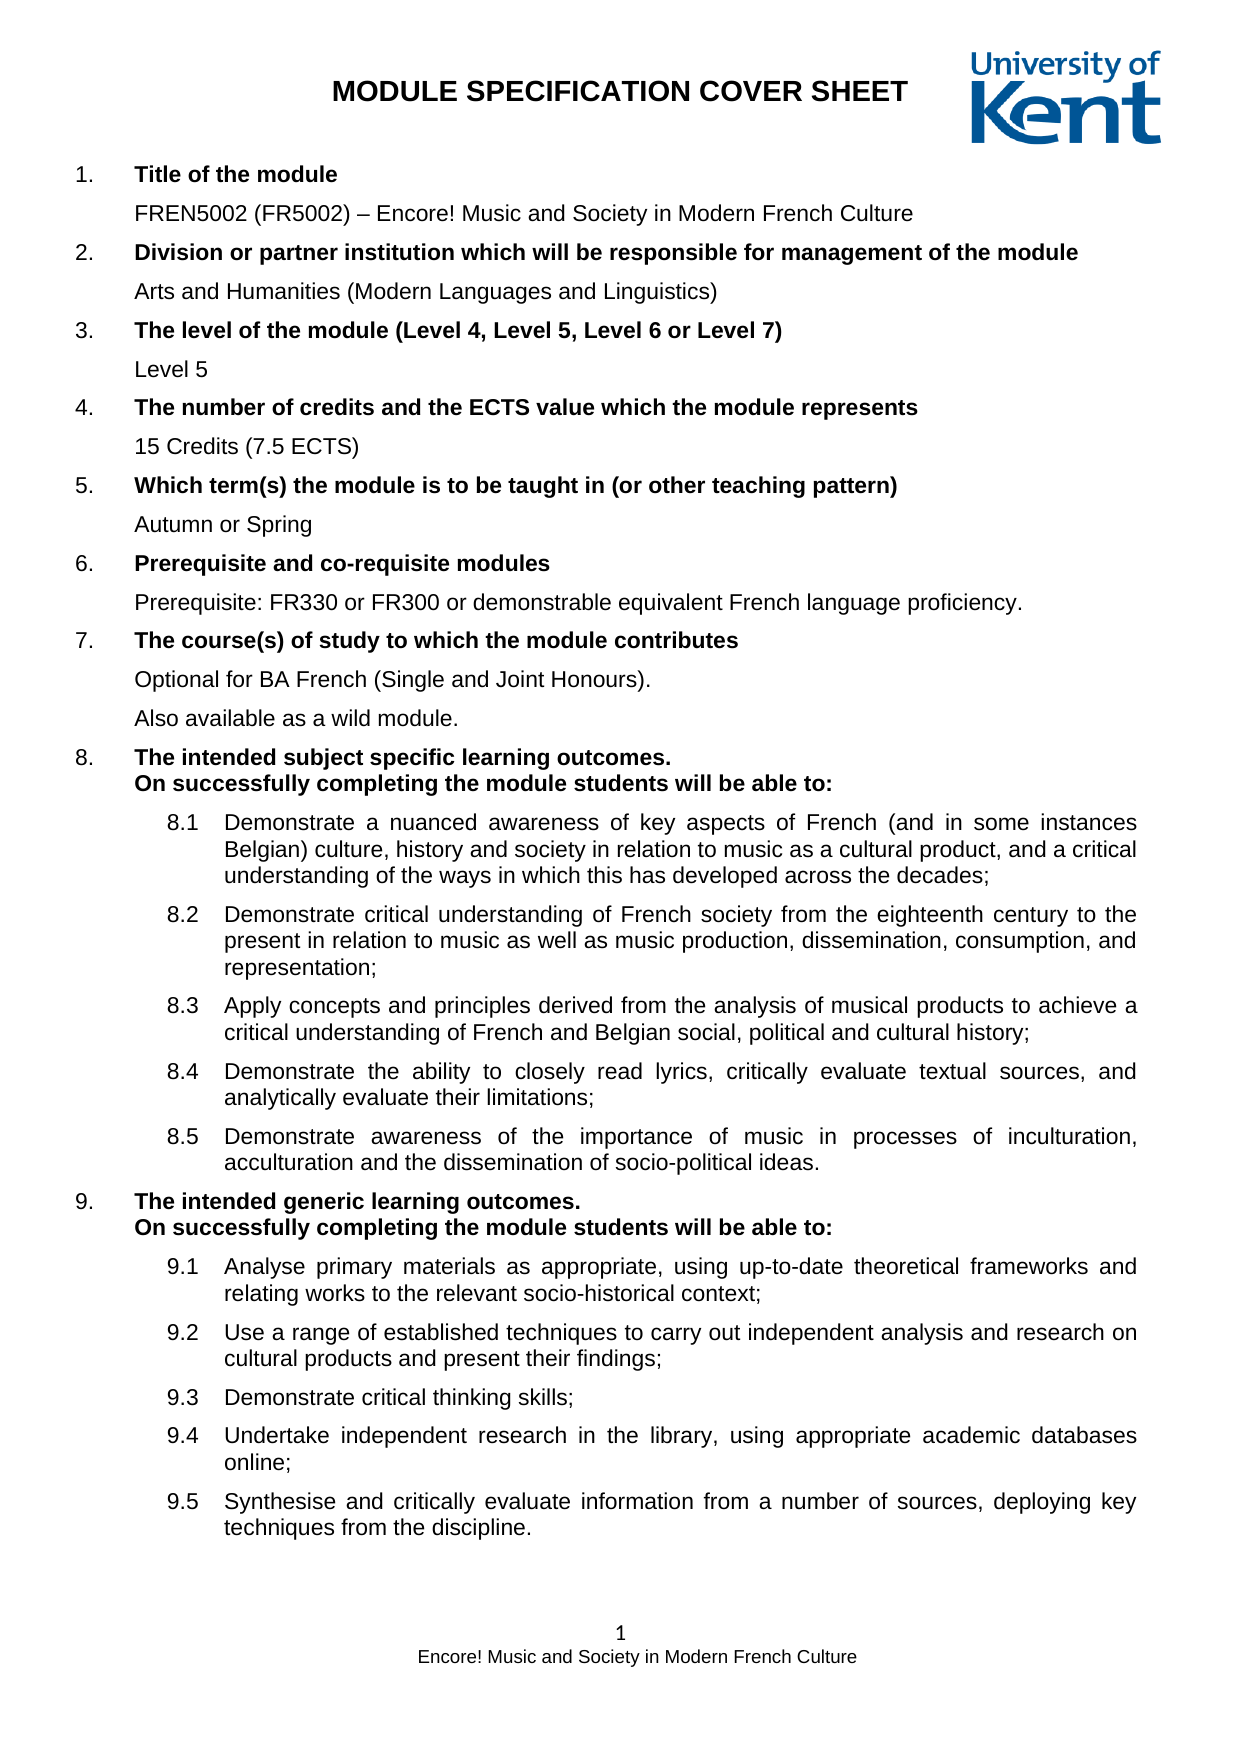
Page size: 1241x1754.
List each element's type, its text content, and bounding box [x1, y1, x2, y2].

text 8.2 Demonstrate critical understanding of French society from the eighteenth century to the present in relation to music as well as music production, dissemination, consumption, and representation; [167, 901, 1138, 980]
list The level of the module (Level 4, Level 5, Level 6 or Level 7) [75, 317, 1138, 343]
text 9.3 Demonstrate critical thinking skills; [167, 1384, 1138, 1410]
text Autumn or Spring [134, 511, 1138, 537]
list The intended generic learning outcomes. On successfully completing the module students will be able to: [75, 1188, 1138, 1241]
text 8.1 Demonstrate a nuanced awareness of key aspects of French (and in some instances Belgian) culture, history and society in relation to music as a cultural product, and a critical understanding of the ways in which this has developed across the decades; [167, 809, 1138, 888]
text 9.4 Undertake independent research in the library, using appropriate academic databases online; [167, 1422, 1138, 1475]
text Optional for BA French (Single and Joint Honours). [134, 666, 1138, 693]
text Also available as a wild module. [134, 705, 1138, 732]
list Prerequisite and co-requisite modules [75, 550, 1138, 576]
text 8.5 Demonstrate awareness of the importance of music in processes of inculturation, acculturation and the dissemination of socio-political ideas. [167, 1123, 1138, 1176]
text 15 Credits (7.5 ECTS) [134, 433, 1138, 459]
picture [970, 48, 1163, 145]
text 8.3 Apply concepts and principles derived from the analysis of musical products to achieve a critical understanding of French and Belgian social, political and cultural history; [167, 992, 1138, 1045]
text 9.5 Synthesise and critically evaluate information from a number of sources, deploying key techniques from the discipline. [167, 1488, 1138, 1540]
list The number of credits and the ECTS value which the module represents [75, 394, 1138, 421]
text 8.4 Demonstrate the ability to closely read lyrics, critically evaluate textual sources, and analytically evaluate their limitations; [167, 1058, 1138, 1110]
text FREN5002 (FR5002) – Encore! Music and Society in Modern French Culture [134, 200, 1138, 226]
list Title of the module [75, 161, 1138, 188]
list The course(s) of study to which the module contributes [75, 627, 1138, 654]
text Level 5 [134, 356, 1138, 382]
list Division or partner institution which will be responsible for management of the module [75, 239, 1138, 265]
text 9.2 Use a range of established techniques to carry out independent analysis and research on cultural products and present their findings; [167, 1318, 1138, 1371]
text 9.1 Analyse primary materials as appropriate, using up-to-date theoretical frameworks and relating works to the relevant socio-historical context; [167, 1253, 1138, 1306]
text Arts and Humanities (Modern Languages and Linguistics) [134, 278, 1138, 304]
list The intended subject specific learning outcomes. On successfully completing the module students will be able to: [75, 744, 1138, 797]
list Which term(s) the module is to be taught in (or other teaching pattern) [75, 472, 1138, 498]
text Prerequisite: FR330 or FR300 or demonstrable equivalent French language proficiency. [134, 589, 1138, 615]
